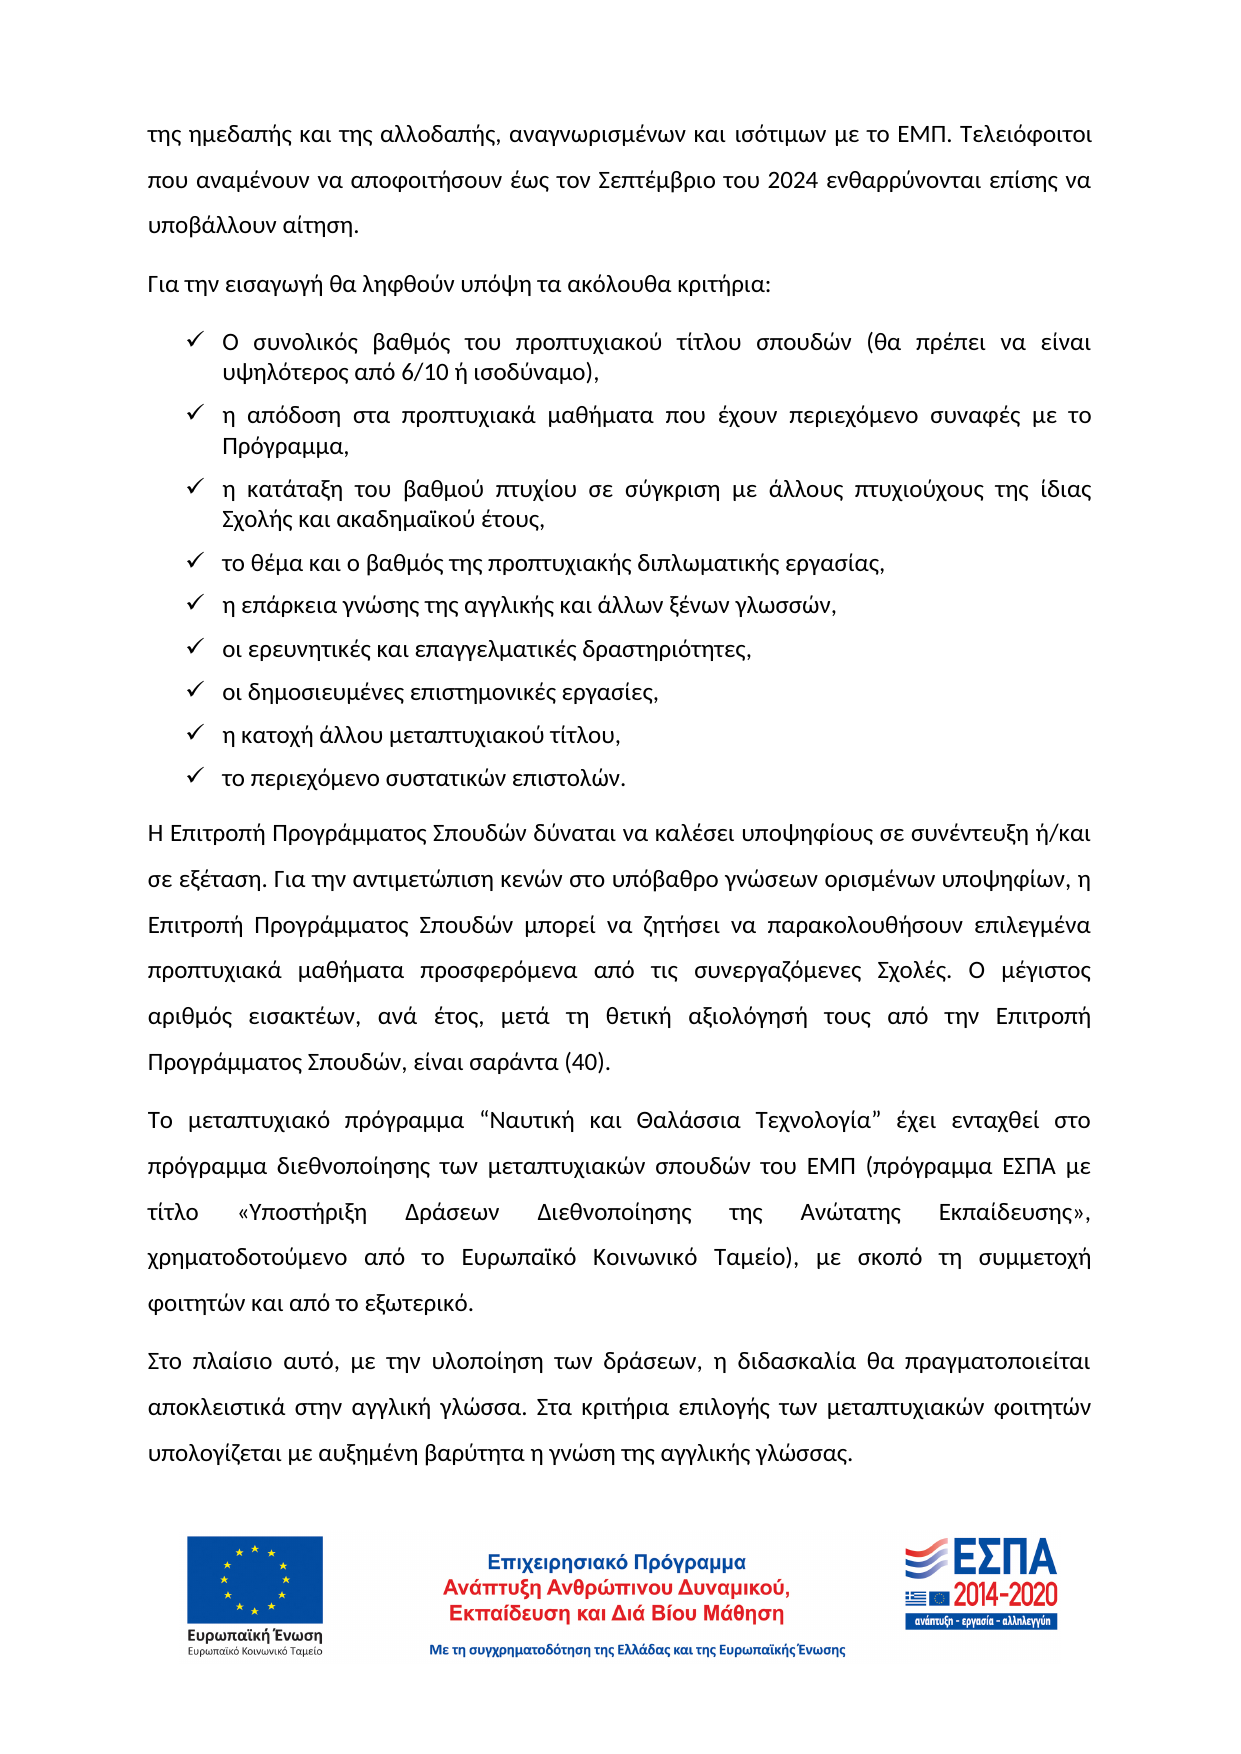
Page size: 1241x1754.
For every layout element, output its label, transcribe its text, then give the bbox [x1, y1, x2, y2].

text Στο πλαίσιο αυτό, με την υλοποίηση των δράσεων, η διδασκαλία θα πραγματοποιείται αποκλειστικά στην αγγλική γλώσσα. Στα κριτήρια επιλογής των μεταπτυχιακών φοιτητών υπολογίζεται με αυξημένη βαρύτητα η γνώση της αγγλικής γλώσσας. [148, 1345, 1092, 1467]
list το περιεχόμενο συστατικών επιστολών. [185, 762, 1092, 792]
list η κατάταξη του βαθμού πτυχίου σε σύγκριση με άλλους πτυχιούχους της ίδιας Σχολής και ακαδημαϊκού έτους, [185, 473, 1092, 534]
picture [179, 1530, 1062, 1664]
list το θέμα και ο βαθμός της προπτυχιακής διπλωματικής εργασίας, [185, 547, 1092, 577]
text Το μεταπτυχιακό πρόγραμμα “Ναυτική και Θαλάσσια Τεχνολογία” έχει ενταχθεί στο πρόγραμμα διεθνοποίησης των μεταπτυχιακών σπουδών του ΕΜΠ (πρόγραμμα ΕΣΠΑ με τίτλο «Υποστήριξη Δράσεων Διεθνοποίησης της Ανώτατης Εκπαίδευσης», χρηματοδοτούμενο από το Ευρωπαϊκό Κοινωνικό Ταμείο), με σκοπό τη συμμετοχή φοιτητών και από το εξωτερικό. [148, 1104, 1092, 1318]
list Ο συνολικός βαθμός του προπτυχιακού τίτλου σπουδών (θα πρέπει να είναι υψηλότερος από 6/10 ή ισοδύναμο), [185, 326, 1092, 387]
list οι δημοσιευμένες επιστημονικές εργασίες, [185, 676, 1092, 706]
text Η Επιτροπή Προγράμματος Σπουδών δύναται να καλέσει υποψηφίους σε συνέντευξη ή/και σε εξέταση. Για την αντιμετώπιση κενών στο υπόβαθρο γνώσεων ορισμένων υποψηφίων, η Επιτροπή Προγράμματος Σπουδών μπορεί να ζητήσει να παρακολουθήσουν επιλεγμένα προπτυχιακά μαθήματα προσφερόμενα από τις συνεργαζόμενες Σχολές. Ο μέγιστος αριθμός εισακτέων, ανά έτος, μετά τη θετική αξιολόγησή τους από την Επιτροπή Προγράμματος Σπουδών, είναι σαράντα (40). [148, 817, 1092, 1076]
list η απόδοση στα προπτυχιακά μαθήματα που έχουν περιεχόμενο συναφές με το Πρόγραμμα, [185, 399, 1092, 461]
list οι ερευνητικές και επαγγελματικές δραστηριότητες, [185, 633, 1092, 663]
text Για την εισαγωγή θα ληφθούν υπόψη τα ακόλουθα κριτήρια: [148, 268, 1092, 298]
list η επάρκεια γνώσης της αγγλικής και άλλων ξένων γλωσσών, [185, 590, 1092, 620]
list η κατοχή άλλου μεταπτυχιακού τίτλου, [185, 719, 1092, 749]
